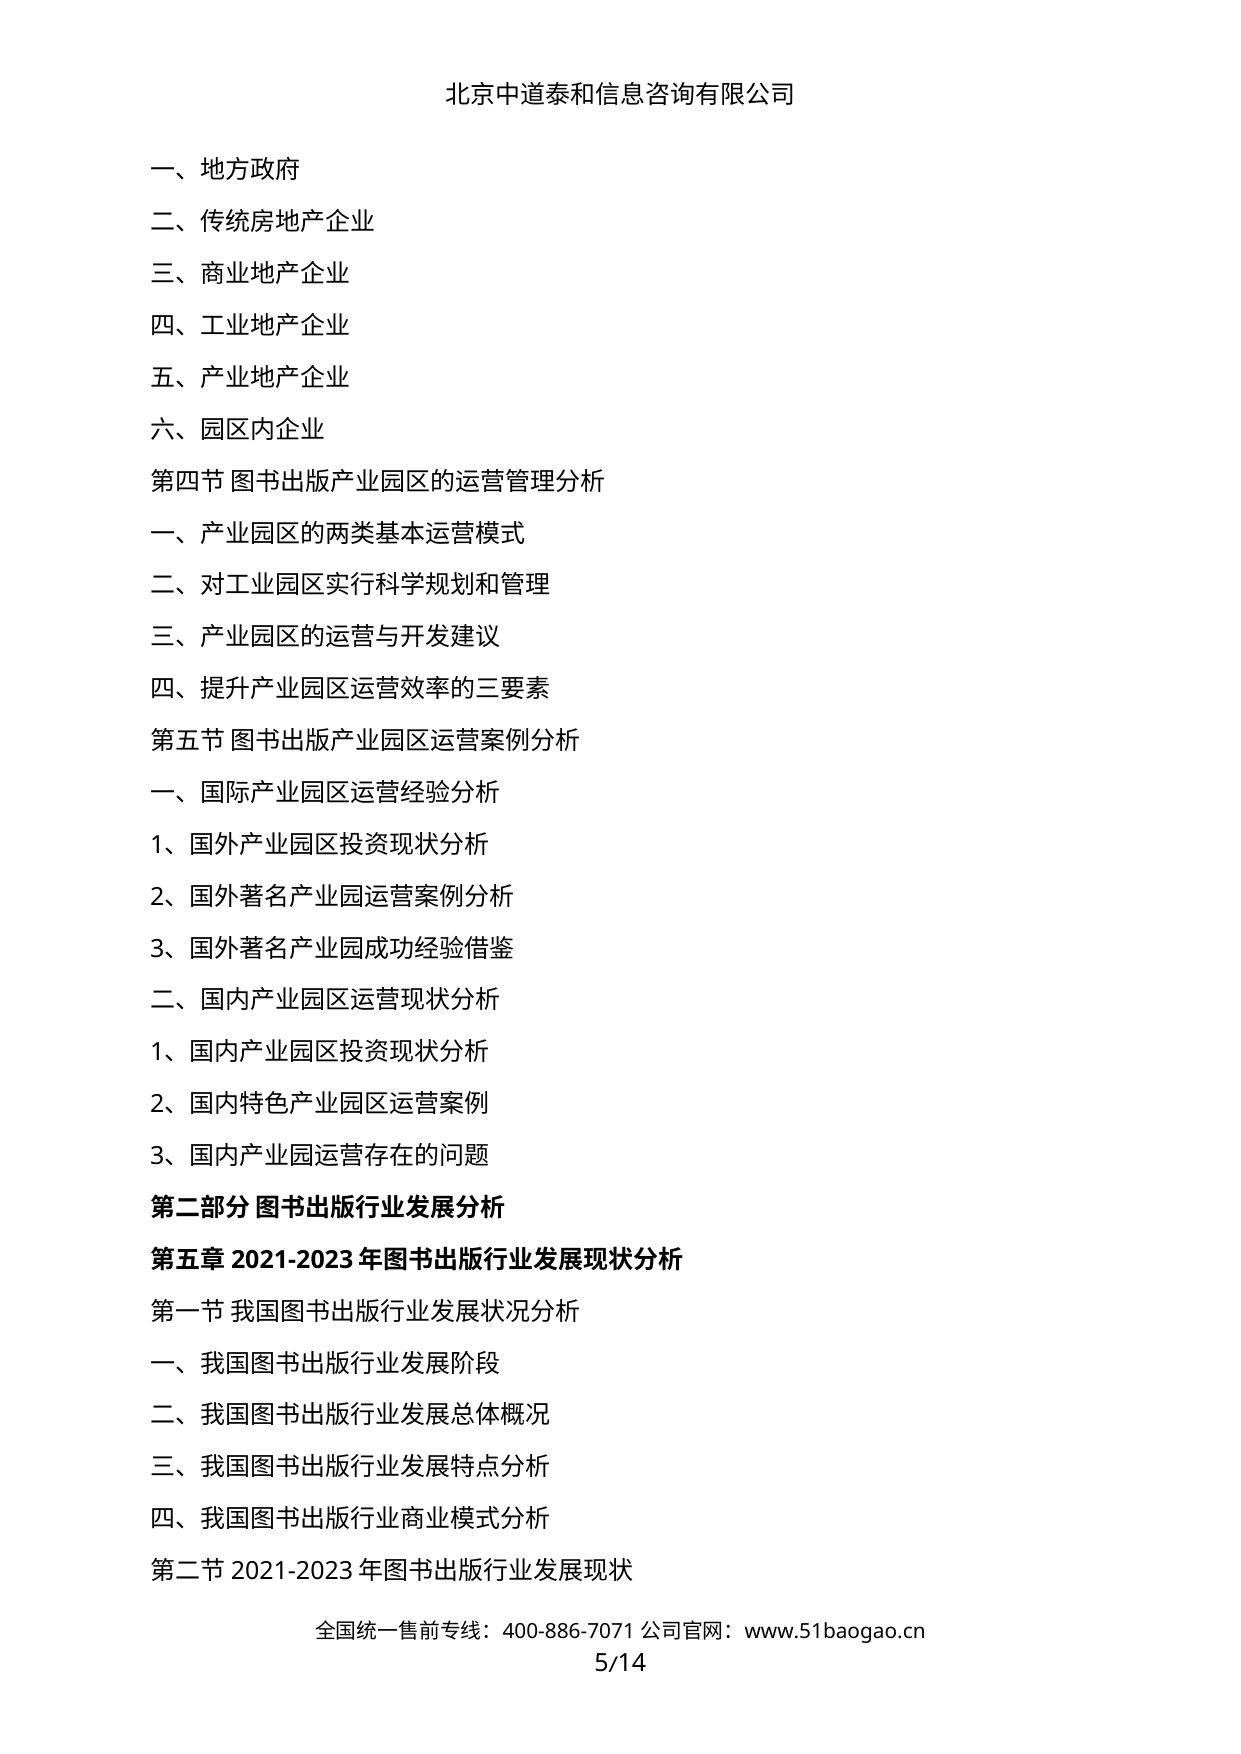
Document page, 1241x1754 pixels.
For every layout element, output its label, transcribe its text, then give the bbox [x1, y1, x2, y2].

text 2、国外著名产业园运营案例分析 [150, 876, 1090, 912]
text 一、国际产业园区运营经验分析 [150, 772, 1090, 809]
text 二、我国图书出版行业发展总体概况 [150, 1395, 1090, 1431]
text 第二节 2021-2023年图书出版行业发展现状 [150, 1551, 1090, 1587]
text 第五章 2021-2023年图书出版行业发展现状分析 [150, 1239, 1090, 1276]
text 三、我国图书出版行业发展特点分析 [150, 1447, 1090, 1483]
text 四、我国图书出版行业商业模式分析 [150, 1499, 1090, 1535]
text 3、国内产业园运营存在的问题 [150, 1136, 1090, 1172]
text 1、国内产业园区投资现状分析 [150, 1032, 1090, 1068]
text 四、工业地产企业 [150, 306, 1090, 342]
text 第一节 我国图书出版行业发展状况分析 [150, 1291, 1090, 1327]
text 六、园区内企业 [150, 409, 1090, 446]
text 3、国外著名产业园成功经验借鉴 [150, 928, 1090, 964]
text 五、产业地产企业 [150, 357, 1090, 394]
text 第二部分 图书出版行业发展分析 [150, 1187, 1090, 1224]
text 二、国内产业园区运营现状分析 [150, 980, 1090, 1016]
text 一、产业园区的两类基本运营模式 [150, 513, 1090, 549]
text 一、地方政府 [150, 150, 1090, 186]
text 三、产业园区的运营与开发建议 [150, 617, 1090, 653]
text 四、提升产业园区运营效率的三要素 [150, 669, 1090, 705]
text 一、我国图书出版行业发展阶段 [150, 1343, 1090, 1379]
text 2、国内特色产业园区运营案例 [150, 1084, 1090, 1120]
text 第五节 图书出版产业园区运营案例分析 [150, 721, 1090, 757]
text 三、商业地产企业 [150, 254, 1090, 290]
text 第四节 图书出版产业园区的运营管理分析 [150, 461, 1090, 497]
text 二、传统房地产企业 [150, 202, 1090, 238]
text 二、对工业园区实行科学规划和管理 [150, 565, 1090, 601]
text 1、国外产业园区投资现状分析 [150, 824, 1090, 861]
